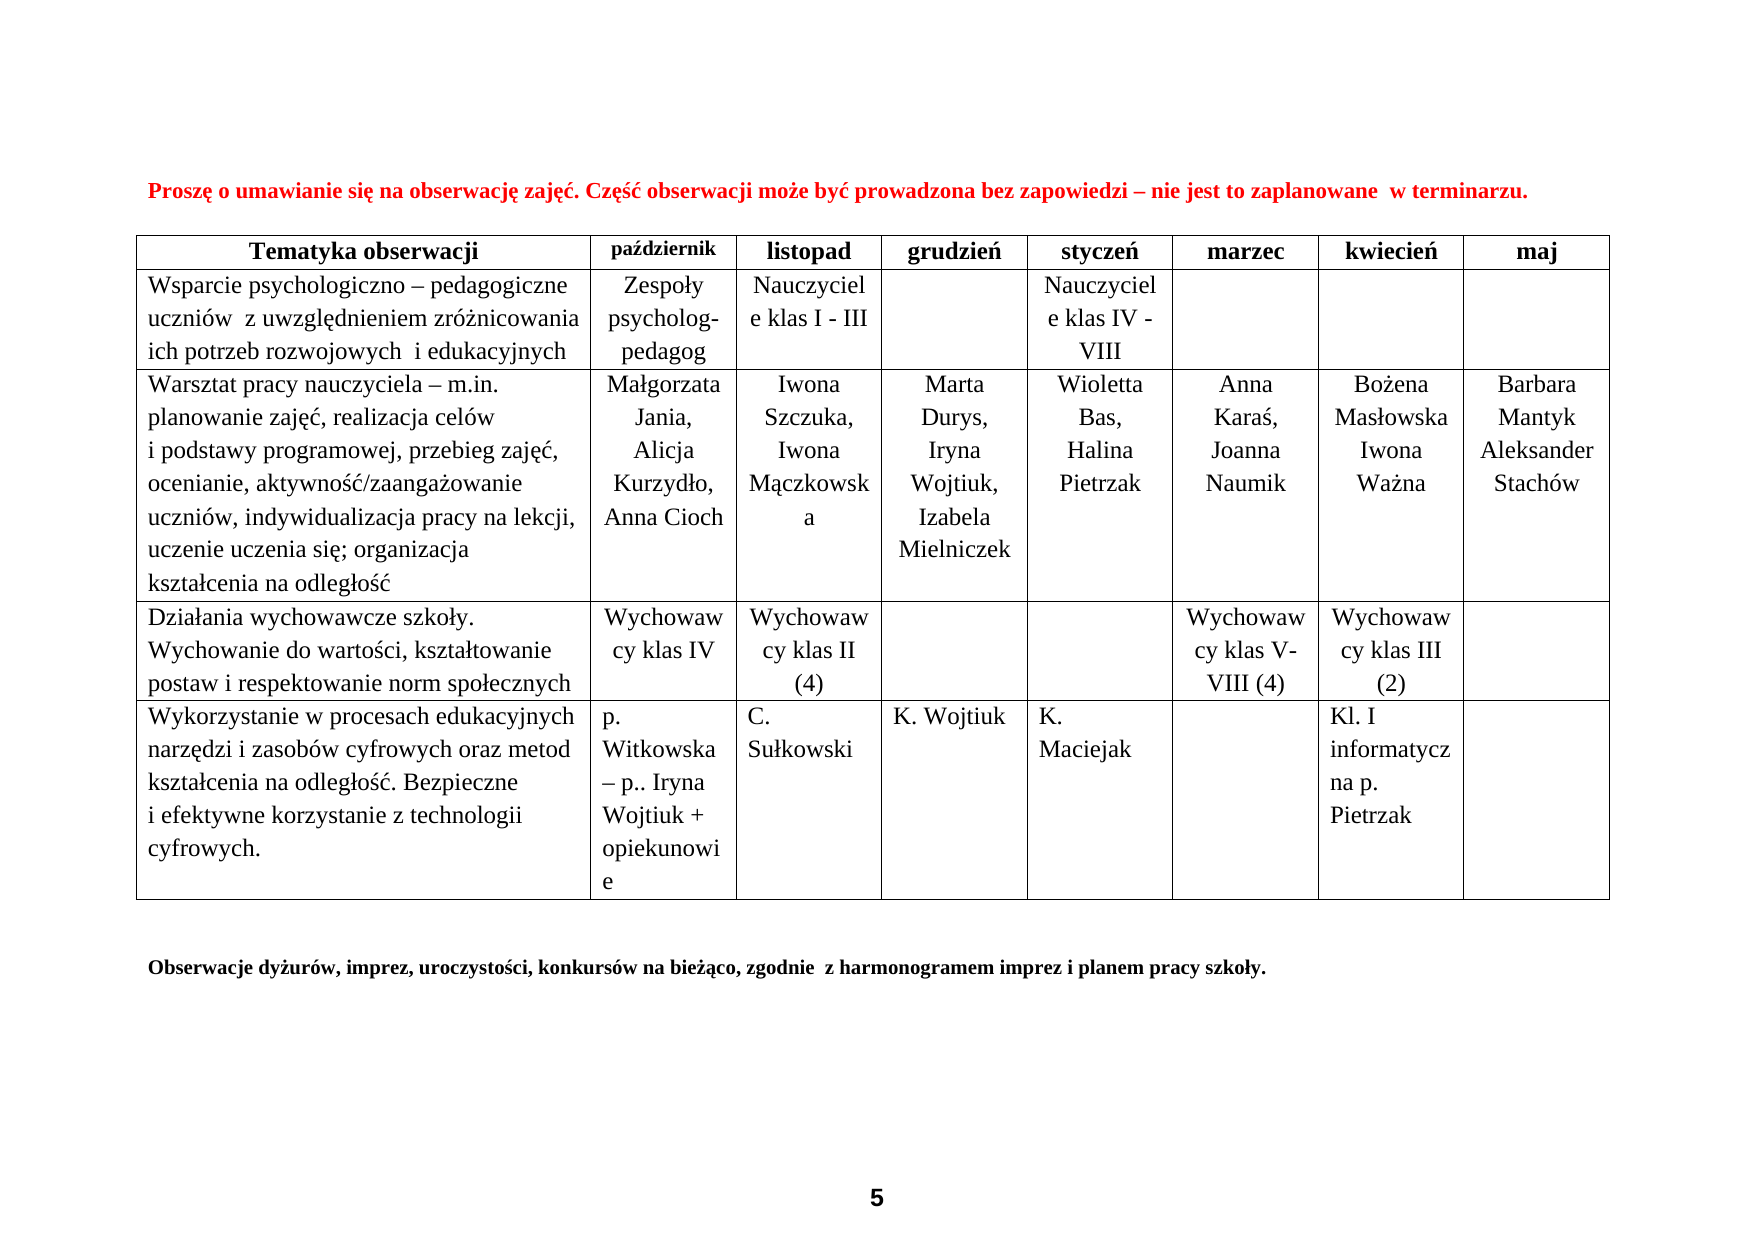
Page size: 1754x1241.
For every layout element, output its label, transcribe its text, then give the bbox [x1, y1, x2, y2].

table_cell [1319, 270, 1463, 368]
table_cell Wychowawcy klas II (4) [737, 602, 881, 700]
table_cell p. Witkowska – p.. Iryna Wojtiuk + opiekunowie [591, 701, 736, 899]
table_header maj [1464, 236, 1609, 269]
table_cell Wychowawcy klas III (2) [1319, 602, 1463, 700]
text Proszę o umawianie się na obserwację zajęć. Część obserwacji może być prowadzona bez zapowiedzi – nie jest to zaplanowane w terminarzu. [148, 177, 1606, 204]
table_cell [1173, 270, 1318, 368]
table_cell Bożena Masłowska Iwona Ważna [1319, 370, 1463, 601]
table_cell Nauczyciele klas I - III [737, 270, 881, 368]
table_cell C. Sułkowski [737, 701, 881, 899]
table_cell [1028, 602, 1172, 700]
table_header kwiecień [1319, 236, 1463, 269]
table_header styczeń [1028, 236, 1172, 269]
table_cell [882, 270, 1027, 368]
table_cell Nauczyciele klas IV - VIII [1028, 270, 1172, 368]
table_cell K. Maciejak [1028, 701, 1172, 899]
table_cell Wsparcie psychologiczno – pedagogiczne uczniów z uwzględnieniem zróżnicowania ich potrzeb rozwojowych i edukacyjnych [137, 270, 590, 368]
table_cell Zespoły psycholog- pedagog [591, 270, 736, 368]
table_cell Marta Durys, Iryna Wojtiuk, Izabela Mielniczek [882, 370, 1027, 601]
table_cell Wykorzystanie w procesach edukacyjnych narzędzi i zasobów cyfrowych oraz metod kształcenia na odległość. Bezpieczne i efektywne korzystanie z technologii cyfrowych. [137, 701, 590, 899]
table_cell [882, 602, 1027, 700]
table_cell [1464, 701, 1609, 899]
table_cell Działania wychowawcze szkoły. Wychowanie do wartości, kształtowanie postaw i respektowanie norm społecznych [137, 602, 590, 700]
table_cell Anna Karaś, Joanna Naumik [1173, 370, 1318, 601]
table_cell Wychowawcy klas IV [591, 602, 736, 700]
table_header październik [591, 236, 736, 269]
table_header listopad [737, 236, 881, 269]
table_cell Warsztat pracy nauczyciela – m.in. planowanie zajęć, realizacja celów i podstawy programowej, przebieg zajęć, ocenianie, aktywność/zaangażowanie uczniów, indywidualizacja pracy na lekcji, uczenie uczenia się; organizacja kształcenia na odległość [137, 370, 590, 601]
table_cell Barbara Mantyk Aleksander Stachów [1464, 370, 1609, 601]
table_cell Wioletta Bas, Halina Pietrzak [1028, 370, 1172, 601]
table_header grudzień [882, 236, 1027, 269]
text Obserwacje dyżurów, imprez, uroczystości, konkursów na bieżąco, zgodnie z harmonogramem imprez i planem pracy szkoły. [148, 955, 1606, 979]
table_cell [1464, 270, 1609, 368]
table_header marzec [1173, 236, 1318, 269]
table_cell Małgorzata Jania, Alicja Kurzydło, Anna Cioch [591, 370, 736, 601]
table_cell Wychowawcy klas V- VIII (4) [1173, 602, 1318, 700]
table_cell K. Wojtiuk [882, 701, 1027, 899]
table_cell [1173, 701, 1318, 899]
table_cell [1464, 602, 1609, 700]
table_cell Iwona Szczuka, Iwona Mączkowska [737, 370, 881, 601]
table_cell Kl. I informatyczna p. Pietrzak [1319, 701, 1463, 899]
table_header Tematyka obserwacji [137, 236, 590, 269]
